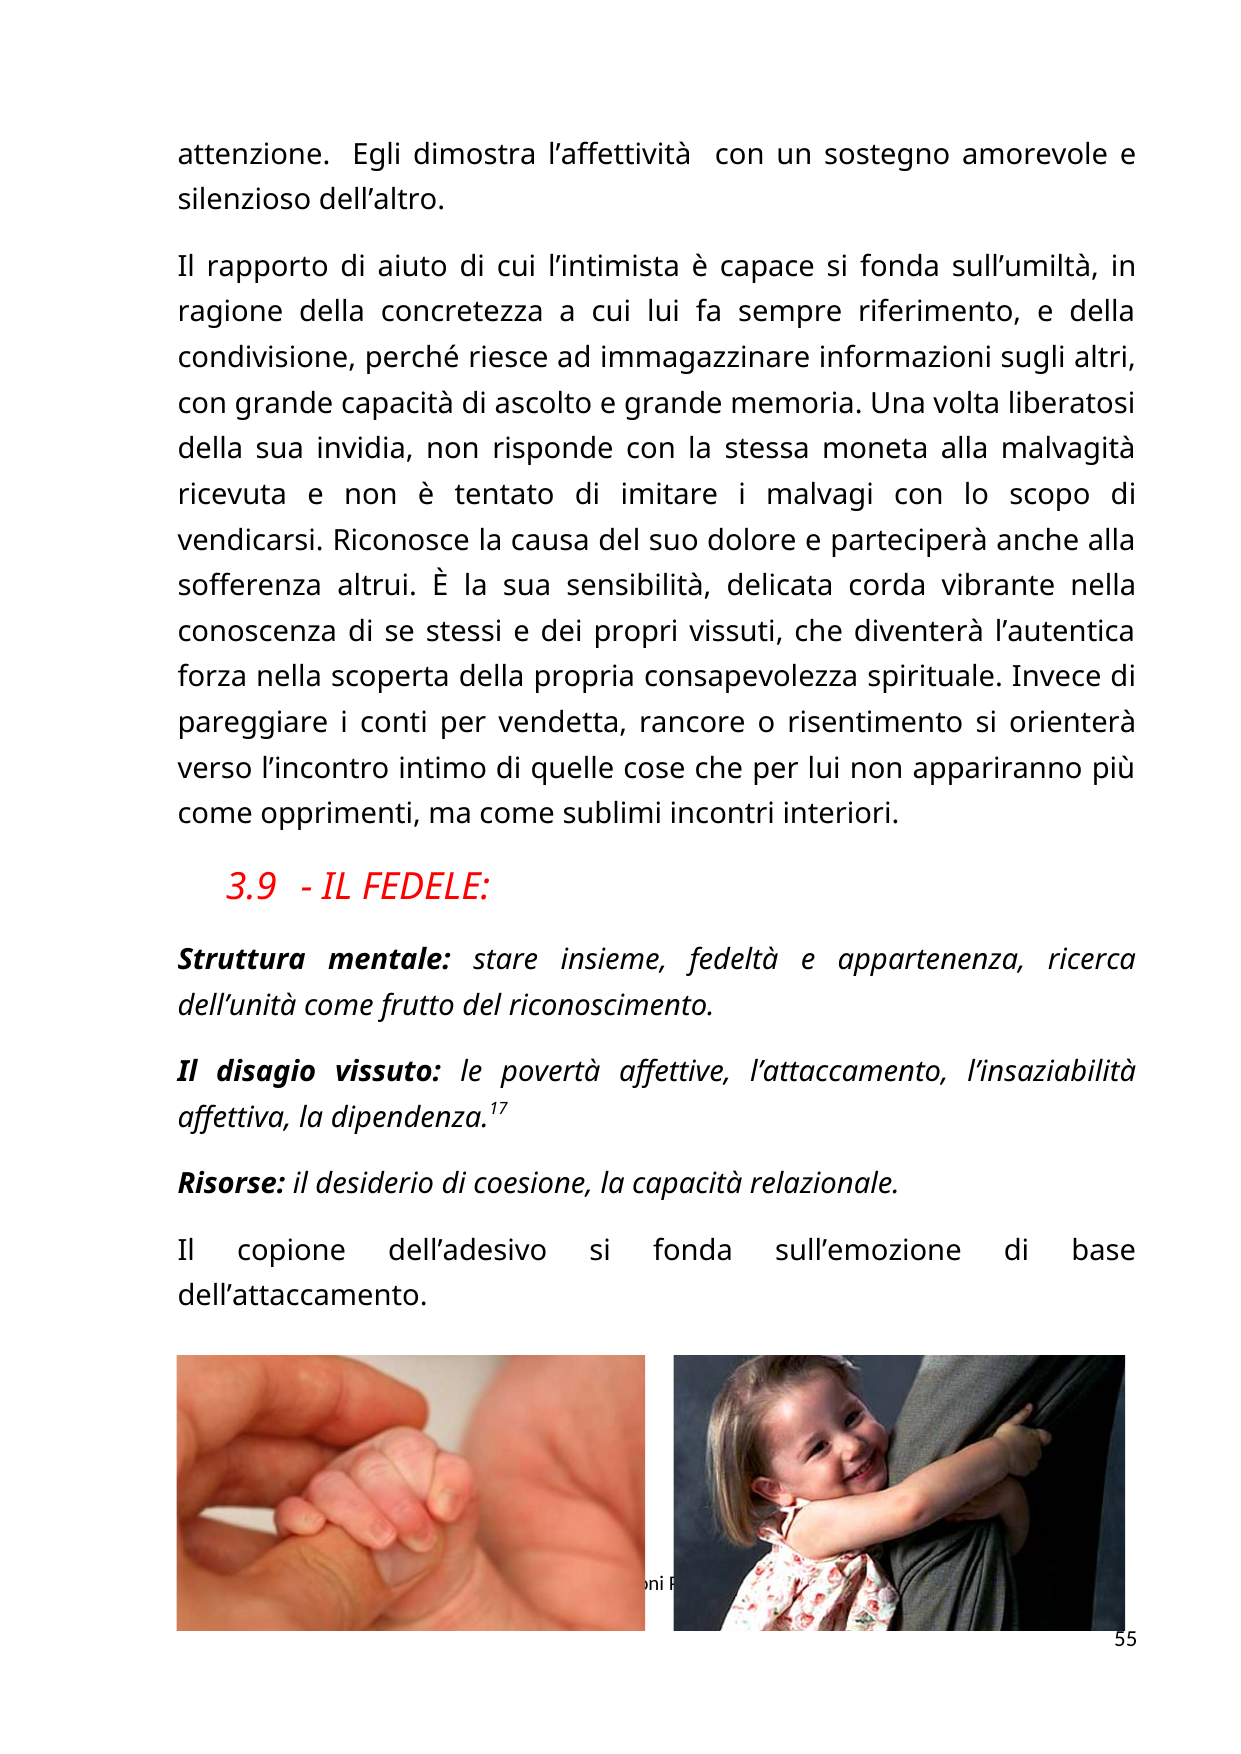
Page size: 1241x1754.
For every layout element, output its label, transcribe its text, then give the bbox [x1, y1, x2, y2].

picture [176, 1355, 646, 1631]
text Il copione dell’adesivo si fonda sull’emozione di base dell’attaccamento. [177, 1229, 1137, 1314]
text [177, 133, 1137, 218]
text Il rapporto di aiuto di cui l’intimista è capace si fonda sull’umiltà, in ragione della concretezza a cui lui fa sempre riferimento, e della condivisione, perché riesce ad immagazzinare informazioni sugli altri, con grande capacità di ascolto e grande memoria. Una volta liberatosi della sua invidia, non risponde con la stessa moneta alla malvagità ricevuta e non è tentato di imitare i malvagi con lo scopo di vendicarsi. Riconosce la causa del suo dolore e parteciperà anche alla sofferenza altrui. È la sua sensibilità, delicata corda vibrante nella conoscenza di se stessi e dei propri vissuti, che diventerà l’autentica forza nella scoperta della propria consapevolezza spirituale. Invece di pareggiare i conti per vendetta, rancore o risentimento si orienterà verso l’incontro intimo di quelle cose che per lui non appariranno più come opprimenti, ma come sublimi incontri interiori. [177, 245, 1137, 832]
text Risorse: il desiderio di coesione, la capacità relazionale. [177, 1163, 1137, 1202]
text Struttura mentale: stare insieme, fedeltà e appartenenza, ricerca dell’unità come frutto del riconoscimento. [177, 938, 1137, 1024]
list - IL FEDELE: [226, 859, 1137, 910]
text Il disagio vissuto: le povertà affettive, l’attaccamento, l’insaziabilità affettiva, la dipendenza. [177, 1051, 1137, 1136]
picture [673, 1355, 1125, 1631]
